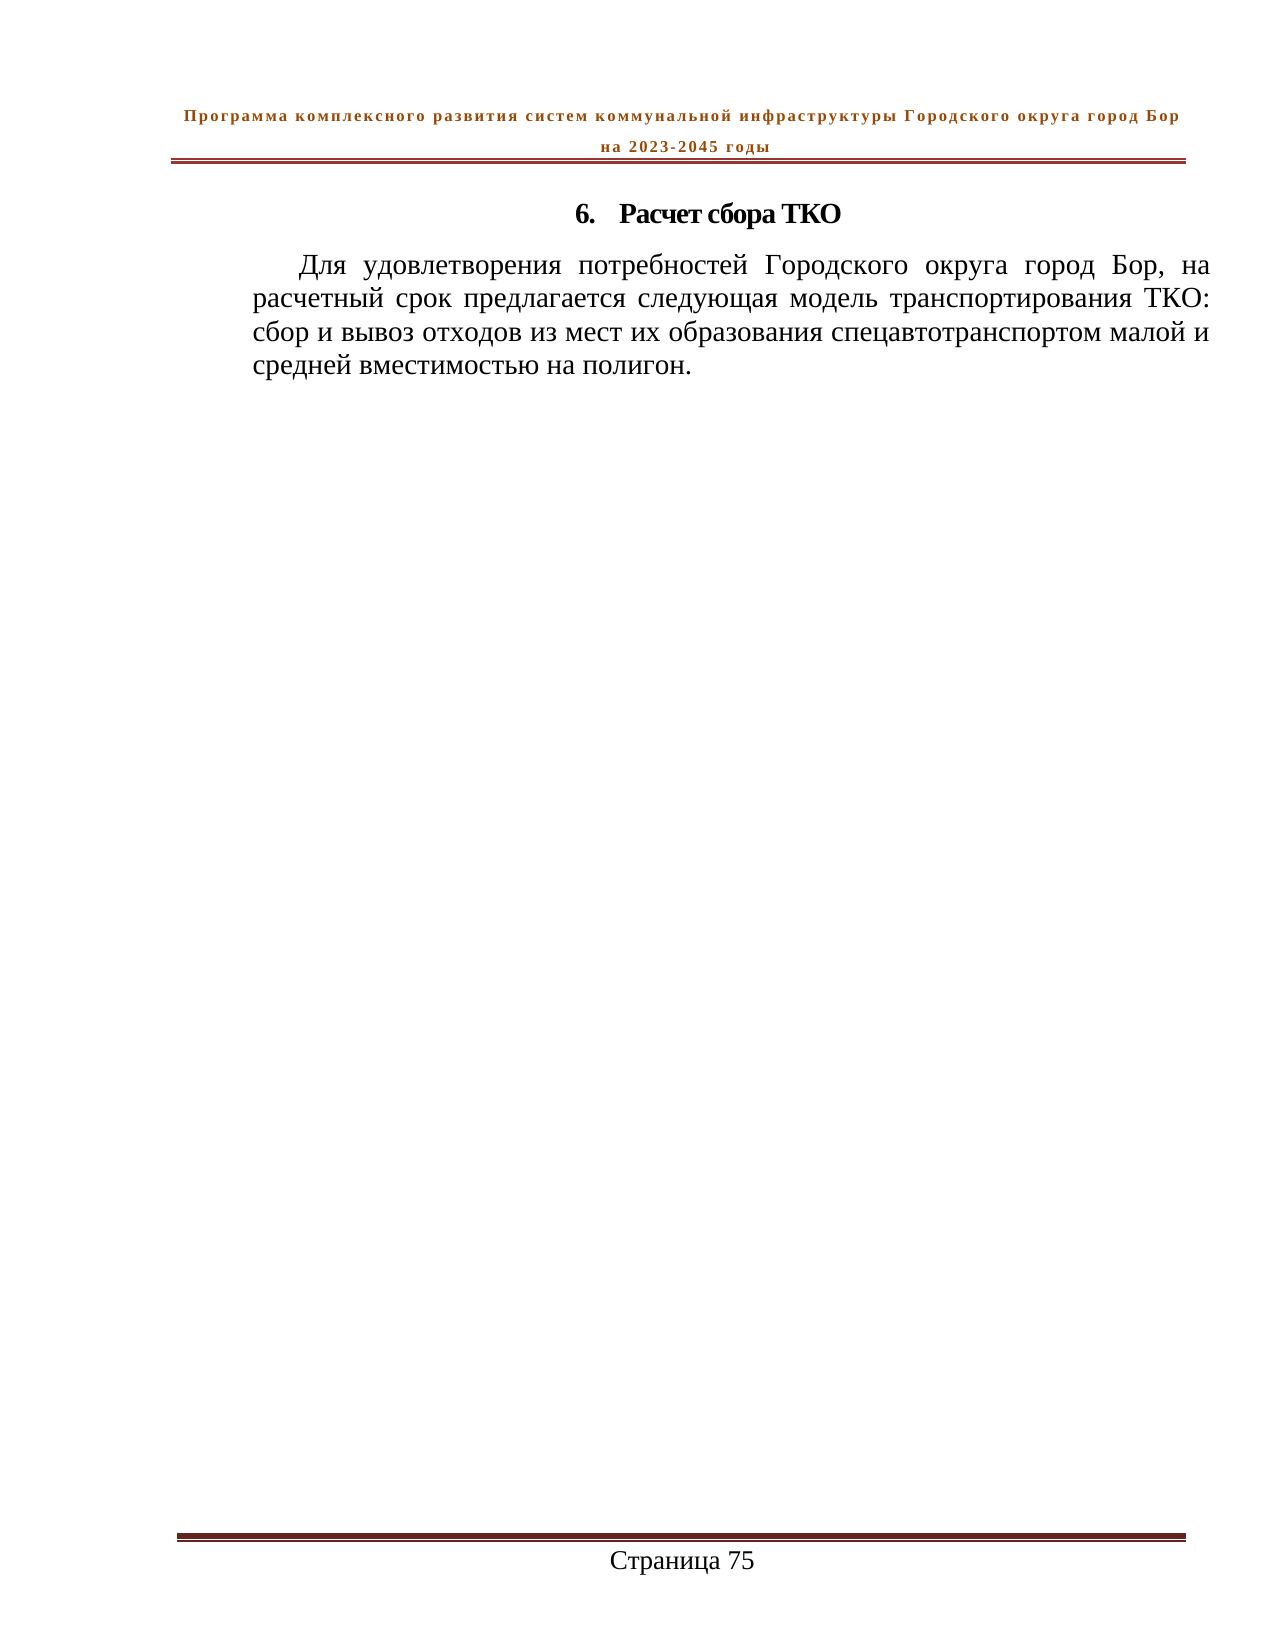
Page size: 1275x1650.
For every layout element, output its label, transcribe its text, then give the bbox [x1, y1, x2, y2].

text Для удовлетворения потребностей Городского округа город Бор, на расчетный срок предлагается следующая модель транспортирования ТКО: сбор и вывоз отходов из мест их образования спецавтотранспортом малой и средней вместимостью на полигон. [252, 247, 1211, 381]
subtitle Расчет сбора ТКО [177, 196, 1196, 229]
